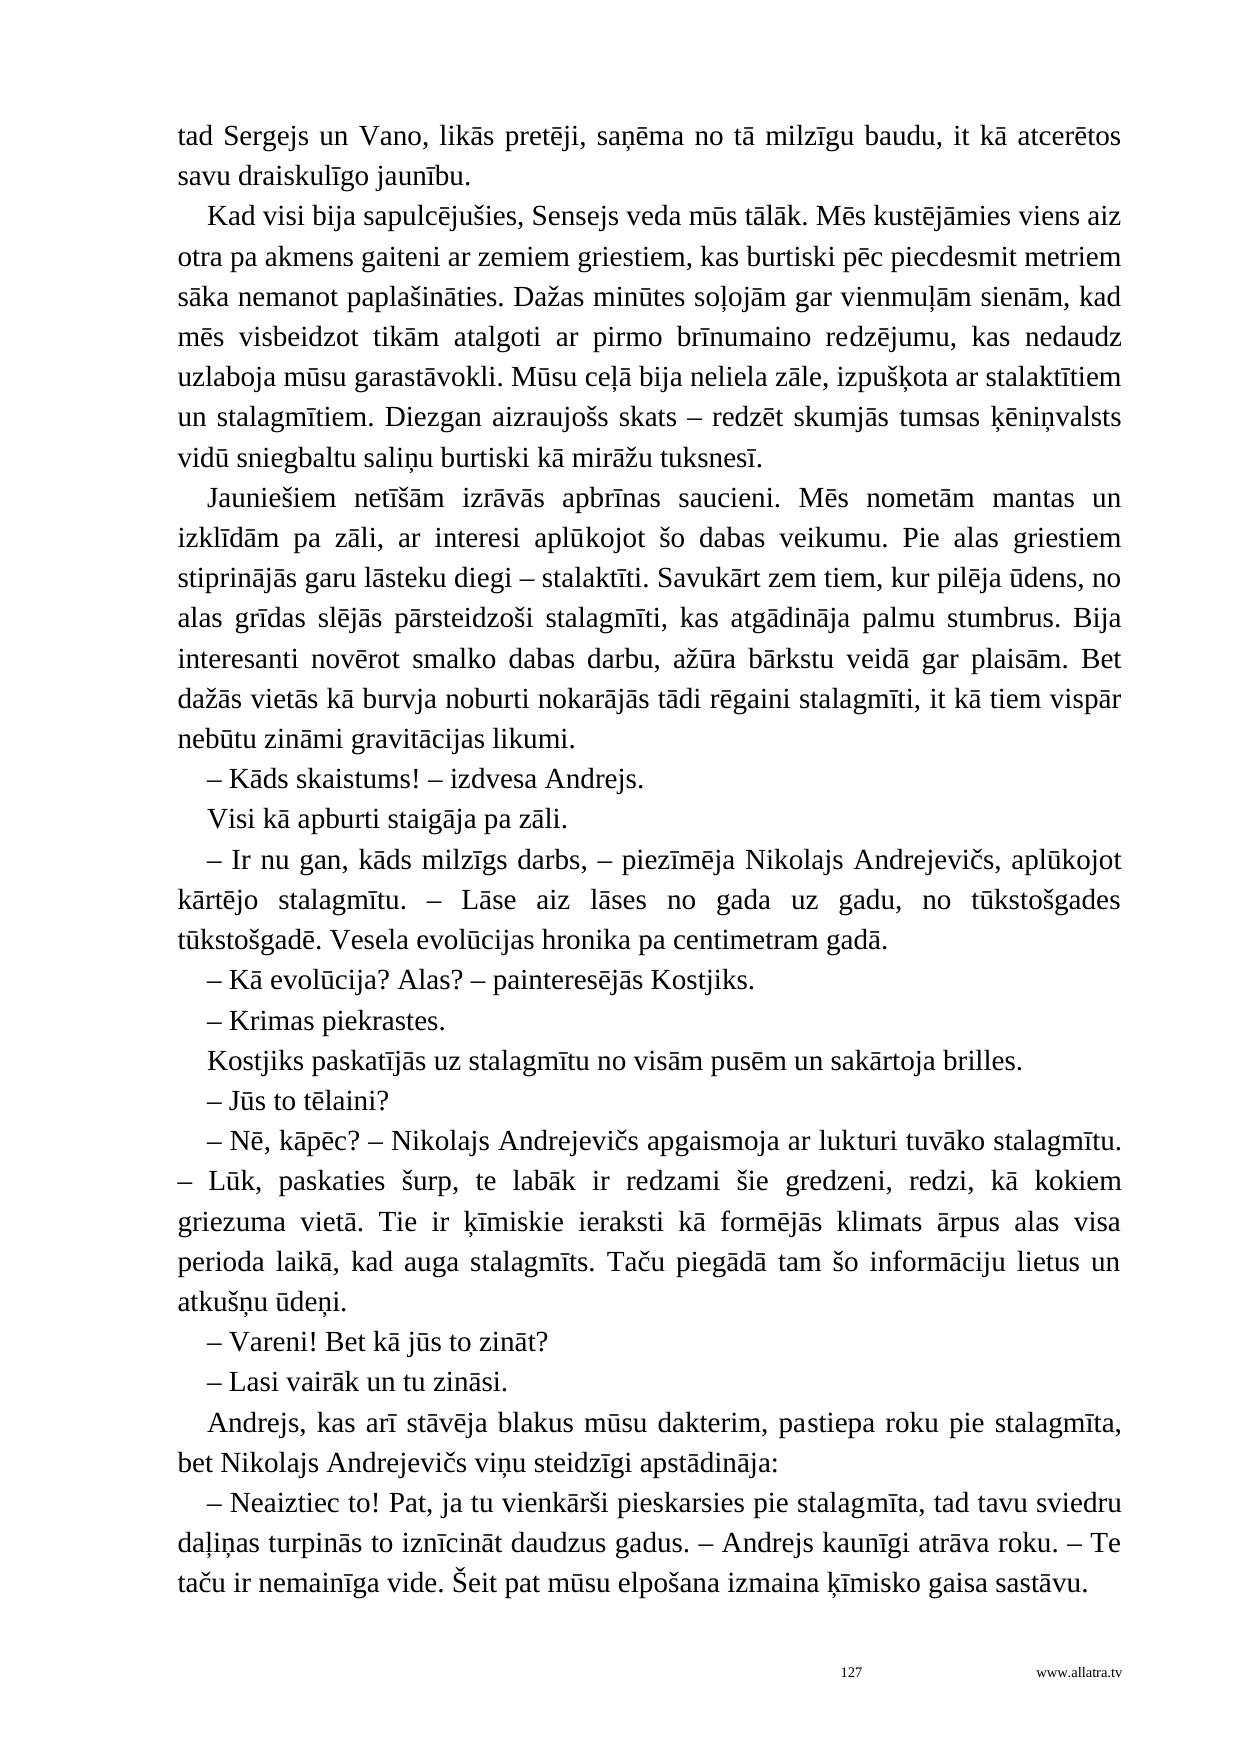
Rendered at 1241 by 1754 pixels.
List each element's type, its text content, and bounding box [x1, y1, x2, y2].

text – Ir nu gan, kāds milzīgs darbs, – piezīmēja Nikolajs Andrejevičs, aplūkojot kārtējo stalagmītu. – Lāse aiz lāses no gada uz gadu, no tūkstošgades tūkstošgadē. Vesela evolūcijas hronika pa centimetram gadā. [177, 842, 1122, 956]
text – Kā evolūcija? Alas? – painteresējās Kostjiks. [177, 962, 1122, 996]
text Visi kā apburti staigāja pa zāli. [177, 802, 1122, 835]
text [177, 118, 1122, 192]
text – Vareni! Bet kā jūs to zināt? [177, 1324, 1122, 1358]
text Kostjiks paskatījās uz stalagmītu no visām pusēm un sakārtoja brilles. [177, 1043, 1122, 1076]
text Andrejs, kas arī stāvēja blakus mūsu dakterim, pastiepa roku pie stalagmīta, bet Nikolajs Andrejevičs viņu steidzīgi apstādināja: [177, 1405, 1122, 1478]
text – Neaiztiec to! Pat, ja tu vienkārši pieskarsies pie stalagmīta, tad tavu sviedru daļiņas turpinās to iznīcināt daudzus gadus. – Andrejs kaunīgi atrāva roku. – Te taču ir nemainīga vide. Šeit pat mūsu elpošana izmaina ķīmisko gaisa sastāvu. [177, 1485, 1122, 1599]
text – Nē, kāpēc? – Nikolajs Andrejevičs apgaismoja ar lukturi tuvāko stalagmītu. – Lūk, paskaties šurp, te labāk ir redzami šie gredzeni, redzi, kā kokiem griezuma vietā. Tie ir ķīmiskie ieraksti kā formējās klimats ārpus alas visa perioda laikā, kad auga stalagmīts. Taču piegādā tam šo informāciju lietus un atkušņu ūdeņi. [177, 1123, 1122, 1318]
text Kad visi bija sapulcējušies, Sensejs veda mūs tālāk. Mēs kustējāmies viens aiz otra pa akmens gaiteni ar zemiem griestiem, kas burtiski pēc piecdesmit metriem sāka nemanot paplašināties. Dažas minūtes soļojām gar vienmuļām sienām, kad mēs visbeidzot tikām atalgoti ar pirmo brīnumaino redzējumu, kas nedaudz uzlaboja mūsu garastāvokli. Mūsu ceļā bija neliela zāle, izpušķota ar stalaktītiem un stalagmītiem. Diezgan aizraujošs skats – redzēt skumjās tumsas ķēniņvalsts vidū sniegbaltu saliņu burtiski kā mirāžu tuksnesī. [177, 198, 1122, 473]
text – Lasi vairāk un tu zināsi. [177, 1364, 1122, 1398]
text – Krimas piekrastes. [177, 1003, 1122, 1036]
text – Jūs to tēlaini? [177, 1083, 1122, 1117]
text Jauniešiem netīšām izrāvās apbrīnas saucieni. Mēs nometām mantas un izklīdām pa zāli, ar interesi aplūkojot šo dabas veikumu. Pie alas griestiem stiprinājās garu lāsteku diegi – stalaktīti. Savukārt zem tiem, kur pilēja ūdens, no alas grīdas slējās pārsteidzoši stalagmīti, kas atgādināja palmu stumbrus. Bija interesanti novērot smalko dabas darbu, ažūra bārkstu veidā gar plaisām. Bet dažās vietās kā burvja noburti nokarājās tādi rēgaini stalagmīti, it kā tiem vispār nebūtu zināmi gravitācijas likumi. [177, 480, 1122, 755]
text – Kāds skaistums! – izdvesa Andrejs. [177, 761, 1122, 795]
